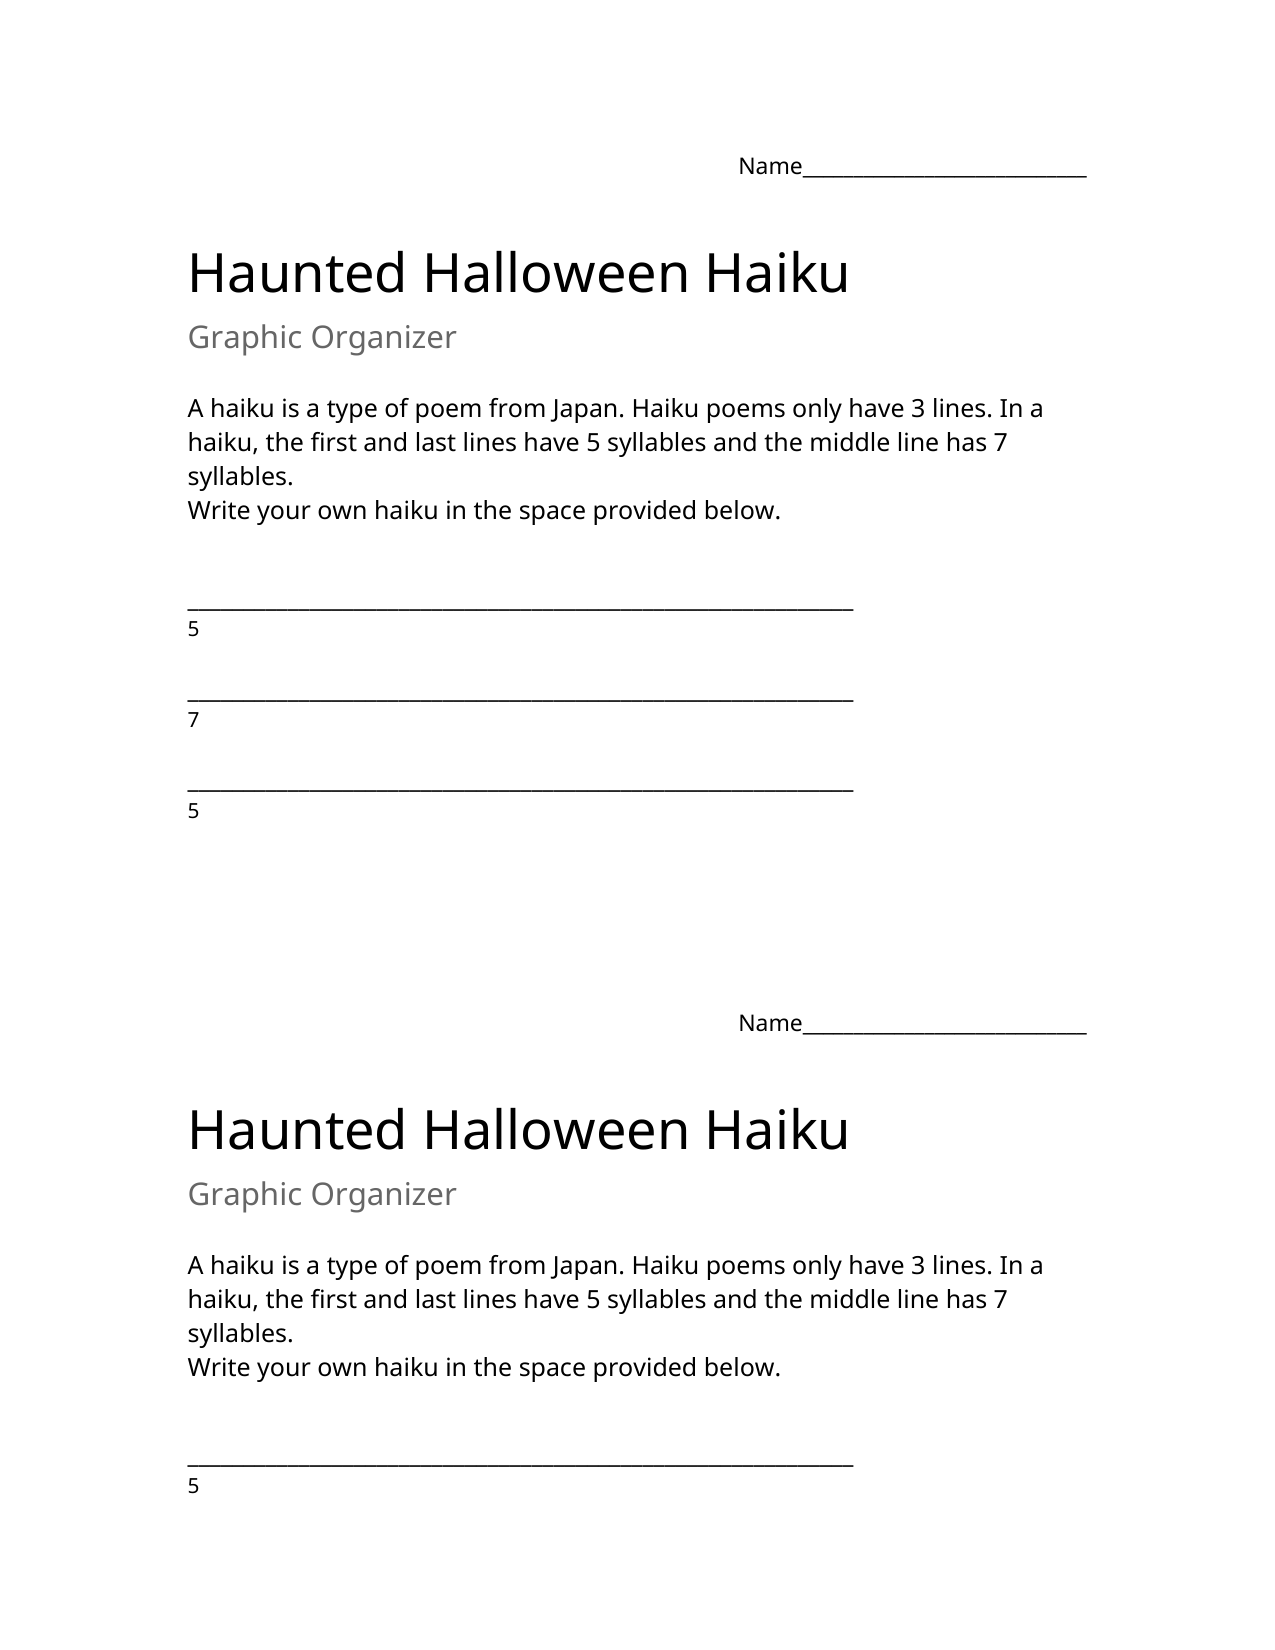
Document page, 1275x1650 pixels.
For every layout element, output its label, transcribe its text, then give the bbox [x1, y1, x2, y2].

text A haiku is a type of poem from Japan. Haiku poems only have 3 lines. In a haiku, the first and last lines have 5 syllables and the middle line has 7 syllables. [187, 1247, 1087, 1350]
text Haunted Halloween Haiku [187, 235, 1087, 308]
text Graphic Organizer [187, 1172, 1087, 1214]
text ____________________________________________________________ [187, 671, 1087, 705]
text ____________________________________________________________ [187, 580, 1087, 614]
text Name____________________________ [187, 150, 1087, 181]
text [187, 1437, 1087, 1471]
text Name____________________________ [187, 1007, 1087, 1038]
text A haiku is a type of poem from Japan. Haiku poems only have 3 lines. In a haiku, the first and last lines have 5 syllables and the middle line has 7 syllables. [187, 391, 1087, 493]
text 5 [187, 796, 1087, 825]
text Graphic Organizer [187, 315, 1087, 357]
text 5 [187, 614, 1087, 643]
text Haunted Halloween Haiku [187, 1092, 1087, 1165]
text Write your own haiku in the space provided below. [187, 493, 1087, 527]
text Write your own haiku in the space provided below. [187, 1350, 1087, 1384]
text 7 [187, 705, 1087, 734]
text 5 [187, 1471, 1087, 1500]
text ____________________________________________________________ [187, 762, 1087, 796]
